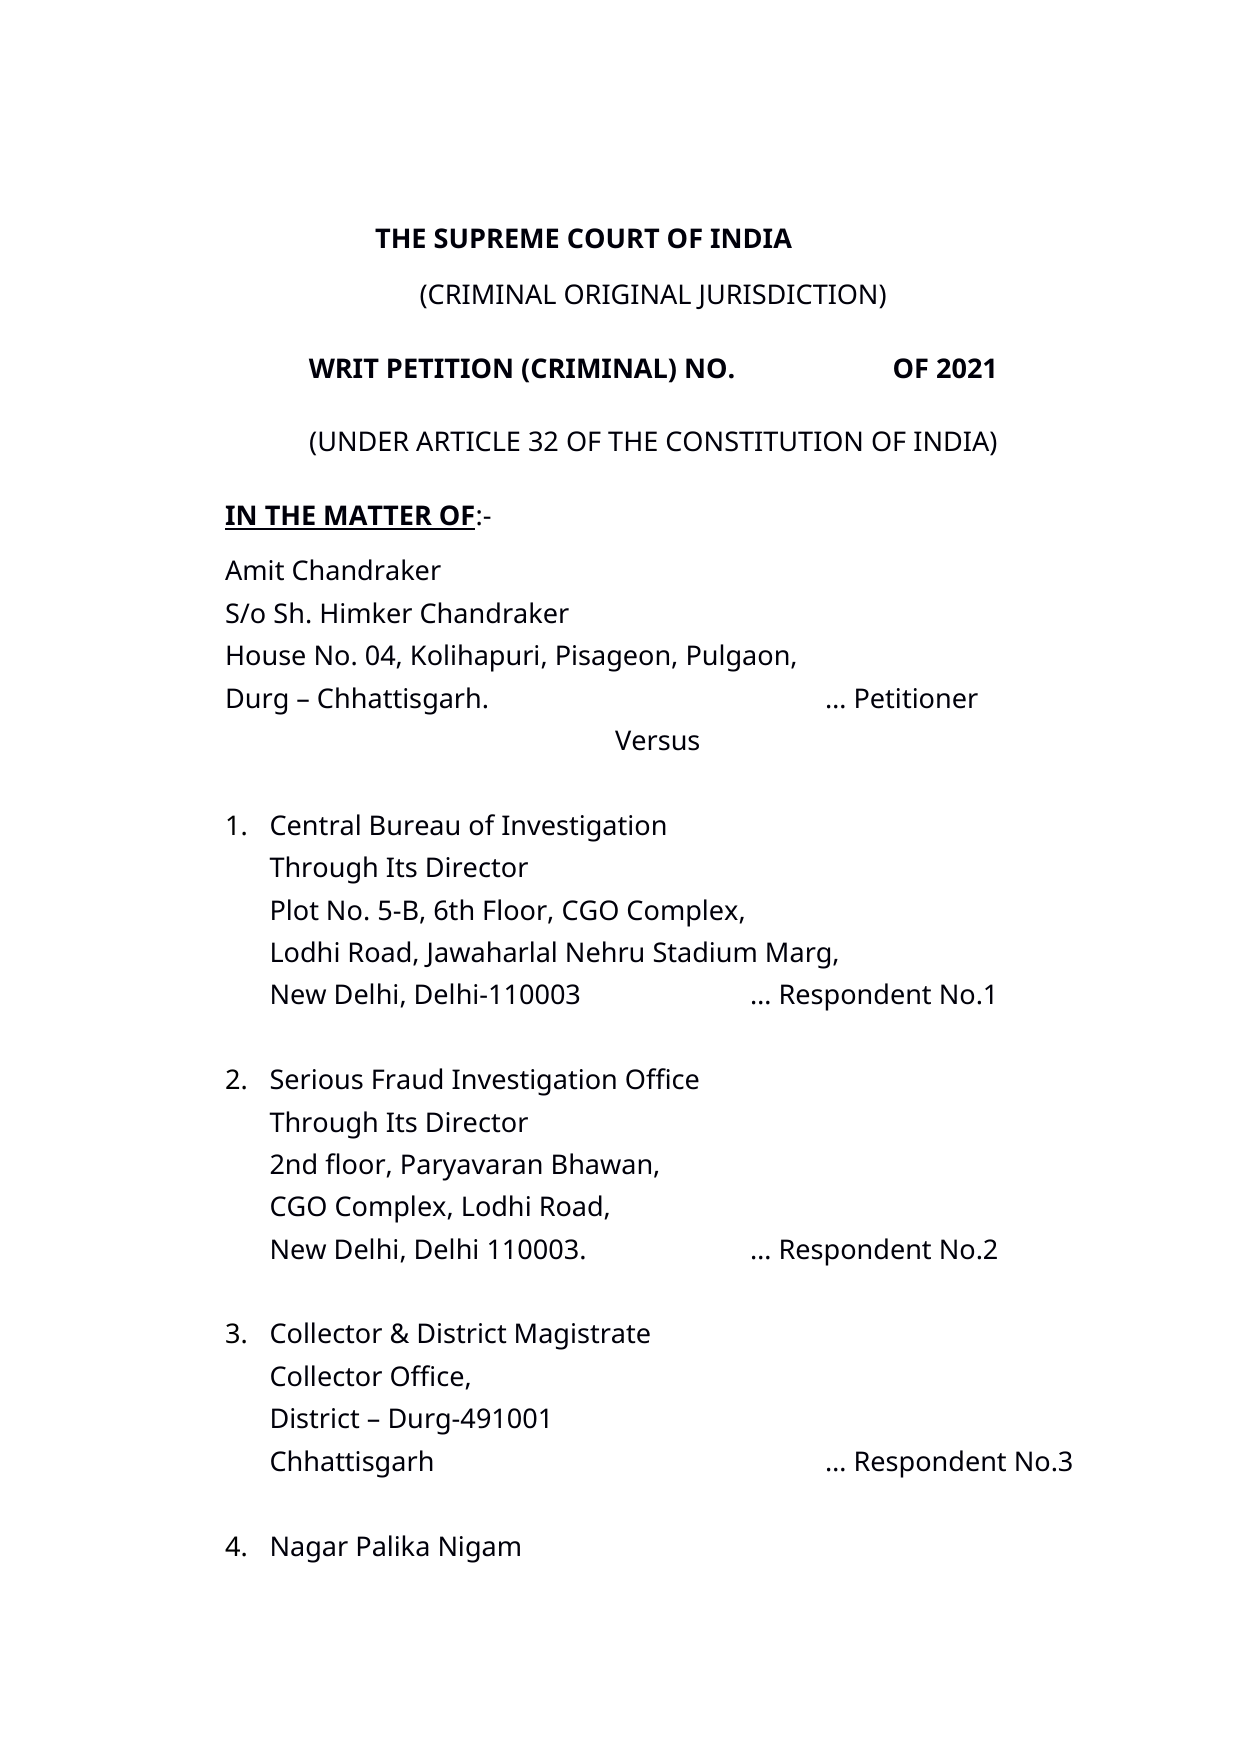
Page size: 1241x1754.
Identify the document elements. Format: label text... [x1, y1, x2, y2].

text Through Its Director [269, 849, 1090, 886]
text New Delhi, Delhi-110003 … Respondent No.1 [269, 976, 1090, 1013]
text Chhattisgarh … Respondent No.3 [225, 1442, 1090, 1479]
text District – Durg-491001 [225, 1400, 1090, 1437]
text Amit Chandraker S/o Sh. Himker Chandraker House No. 04, Kolihapuri, Pisageon, Pulgaon, Durg – Chhattisgarh. … Petitioner [225, 552, 1090, 716]
text Lodhi Road, Jawaharlal Nehru Stadium Marg, [269, 933, 1090, 970]
text 2nd floor, Paryavaran Bhawan, [269, 1145, 1090, 1182]
list Collector & District Magistrate [225, 1315, 1090, 1352]
text WRIT PETITION (CRIMINAL) NO. OF 2021 [166, 349, 1140, 386]
text Collector Office, [225, 1357, 1090, 1394]
text Plot No. 5-B, 6th Floor, CGO Complex, [269, 891, 1090, 928]
text Through Its Director [269, 1103, 1121, 1140]
text THE SUPREME COURT OF INDIA [375, 220, 1090, 257]
text CGO Complex, Lodhi Road, [269, 1188, 1090, 1225]
text (CRIMINAL ORIGINAL JURISDICTION) [166, 275, 1140, 312]
list Central Bureau of Investigation [225, 806, 1090, 843]
text Versus [225, 721, 1090, 758]
list Serious Fraud Investigation Office [225, 1061, 1121, 1097]
list Nagar Palika Nigam [225, 1527, 1090, 1564]
text (UNDER ARTICLE 32 OF THE CONSTITUTION OF INDIA) [166, 423, 1140, 460]
text IN THE MATTER OF:- [225, 497, 1090, 533]
text New Delhi, Delhi 110003. … Respondent No.2 [269, 1230, 1090, 1267]
